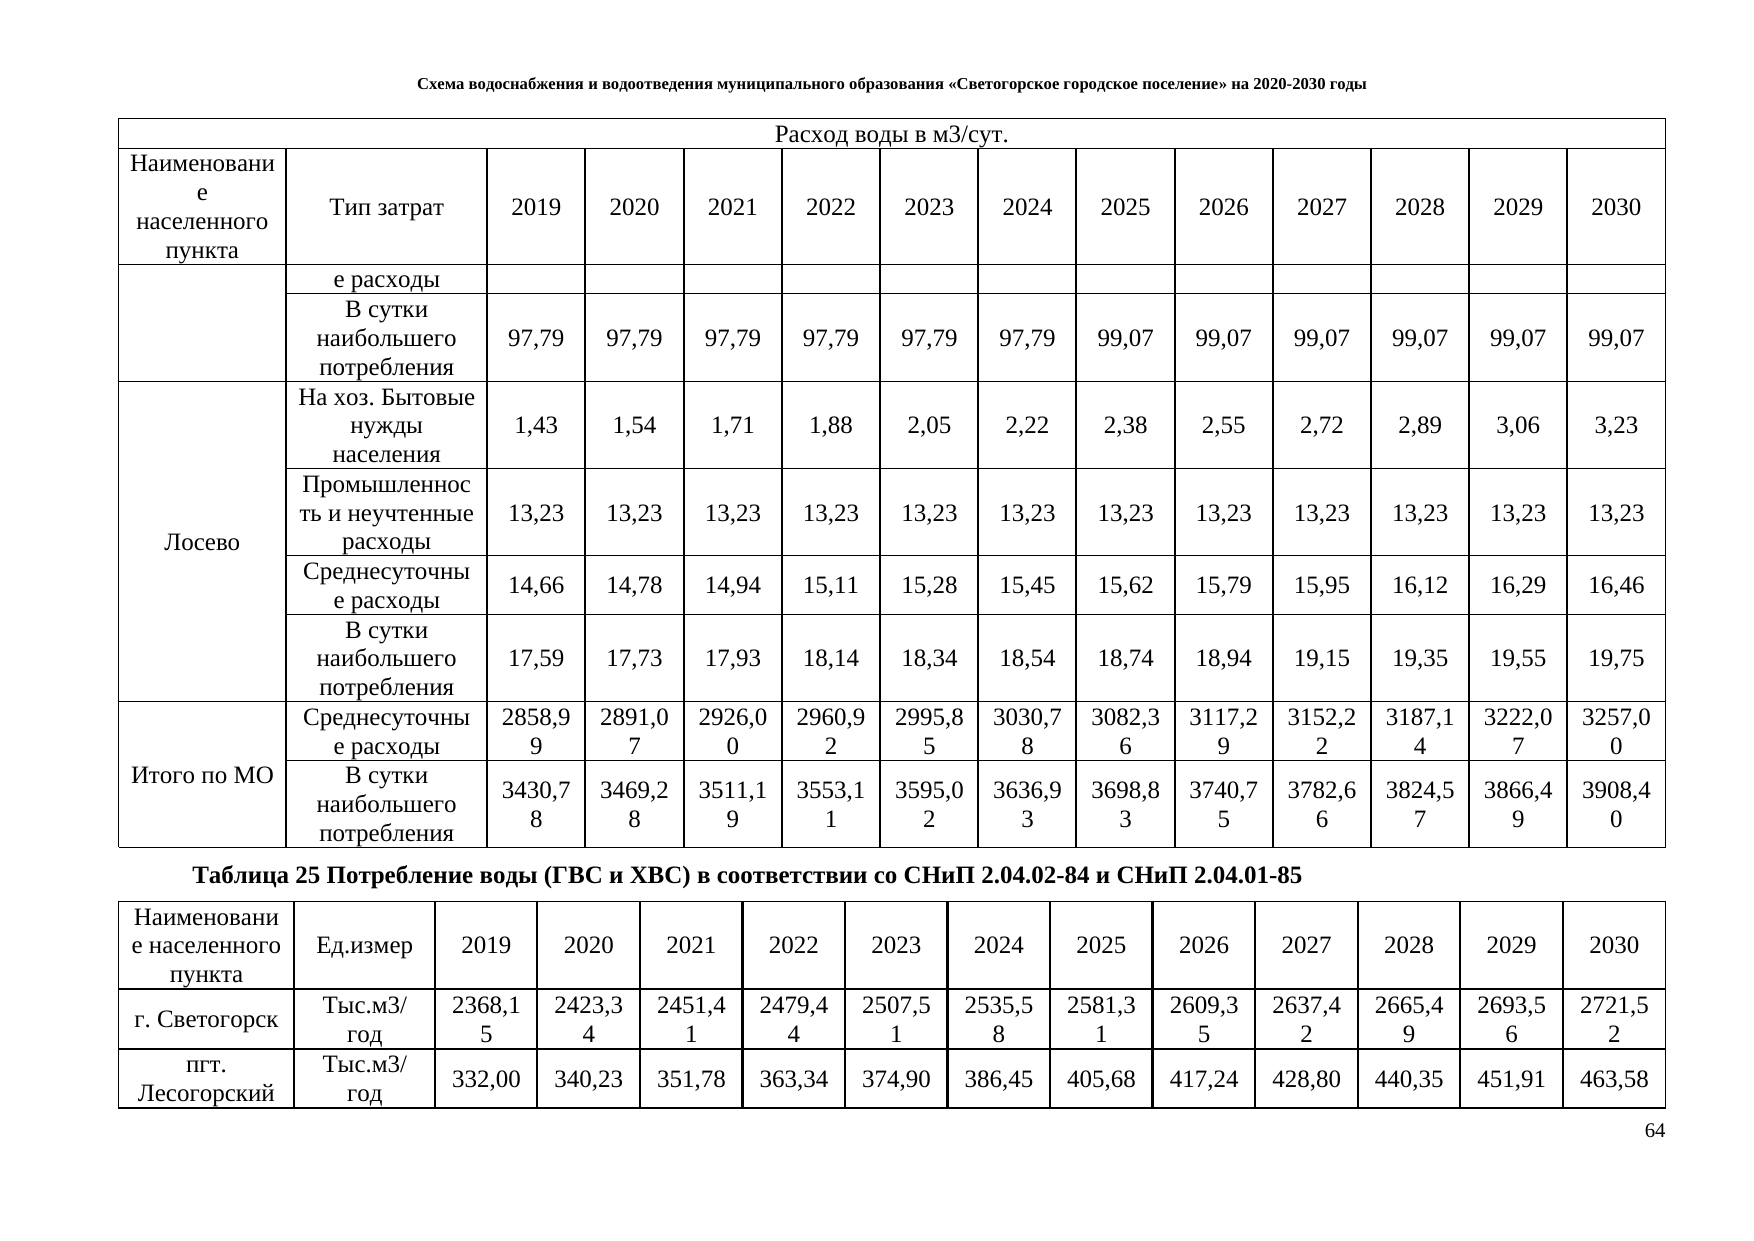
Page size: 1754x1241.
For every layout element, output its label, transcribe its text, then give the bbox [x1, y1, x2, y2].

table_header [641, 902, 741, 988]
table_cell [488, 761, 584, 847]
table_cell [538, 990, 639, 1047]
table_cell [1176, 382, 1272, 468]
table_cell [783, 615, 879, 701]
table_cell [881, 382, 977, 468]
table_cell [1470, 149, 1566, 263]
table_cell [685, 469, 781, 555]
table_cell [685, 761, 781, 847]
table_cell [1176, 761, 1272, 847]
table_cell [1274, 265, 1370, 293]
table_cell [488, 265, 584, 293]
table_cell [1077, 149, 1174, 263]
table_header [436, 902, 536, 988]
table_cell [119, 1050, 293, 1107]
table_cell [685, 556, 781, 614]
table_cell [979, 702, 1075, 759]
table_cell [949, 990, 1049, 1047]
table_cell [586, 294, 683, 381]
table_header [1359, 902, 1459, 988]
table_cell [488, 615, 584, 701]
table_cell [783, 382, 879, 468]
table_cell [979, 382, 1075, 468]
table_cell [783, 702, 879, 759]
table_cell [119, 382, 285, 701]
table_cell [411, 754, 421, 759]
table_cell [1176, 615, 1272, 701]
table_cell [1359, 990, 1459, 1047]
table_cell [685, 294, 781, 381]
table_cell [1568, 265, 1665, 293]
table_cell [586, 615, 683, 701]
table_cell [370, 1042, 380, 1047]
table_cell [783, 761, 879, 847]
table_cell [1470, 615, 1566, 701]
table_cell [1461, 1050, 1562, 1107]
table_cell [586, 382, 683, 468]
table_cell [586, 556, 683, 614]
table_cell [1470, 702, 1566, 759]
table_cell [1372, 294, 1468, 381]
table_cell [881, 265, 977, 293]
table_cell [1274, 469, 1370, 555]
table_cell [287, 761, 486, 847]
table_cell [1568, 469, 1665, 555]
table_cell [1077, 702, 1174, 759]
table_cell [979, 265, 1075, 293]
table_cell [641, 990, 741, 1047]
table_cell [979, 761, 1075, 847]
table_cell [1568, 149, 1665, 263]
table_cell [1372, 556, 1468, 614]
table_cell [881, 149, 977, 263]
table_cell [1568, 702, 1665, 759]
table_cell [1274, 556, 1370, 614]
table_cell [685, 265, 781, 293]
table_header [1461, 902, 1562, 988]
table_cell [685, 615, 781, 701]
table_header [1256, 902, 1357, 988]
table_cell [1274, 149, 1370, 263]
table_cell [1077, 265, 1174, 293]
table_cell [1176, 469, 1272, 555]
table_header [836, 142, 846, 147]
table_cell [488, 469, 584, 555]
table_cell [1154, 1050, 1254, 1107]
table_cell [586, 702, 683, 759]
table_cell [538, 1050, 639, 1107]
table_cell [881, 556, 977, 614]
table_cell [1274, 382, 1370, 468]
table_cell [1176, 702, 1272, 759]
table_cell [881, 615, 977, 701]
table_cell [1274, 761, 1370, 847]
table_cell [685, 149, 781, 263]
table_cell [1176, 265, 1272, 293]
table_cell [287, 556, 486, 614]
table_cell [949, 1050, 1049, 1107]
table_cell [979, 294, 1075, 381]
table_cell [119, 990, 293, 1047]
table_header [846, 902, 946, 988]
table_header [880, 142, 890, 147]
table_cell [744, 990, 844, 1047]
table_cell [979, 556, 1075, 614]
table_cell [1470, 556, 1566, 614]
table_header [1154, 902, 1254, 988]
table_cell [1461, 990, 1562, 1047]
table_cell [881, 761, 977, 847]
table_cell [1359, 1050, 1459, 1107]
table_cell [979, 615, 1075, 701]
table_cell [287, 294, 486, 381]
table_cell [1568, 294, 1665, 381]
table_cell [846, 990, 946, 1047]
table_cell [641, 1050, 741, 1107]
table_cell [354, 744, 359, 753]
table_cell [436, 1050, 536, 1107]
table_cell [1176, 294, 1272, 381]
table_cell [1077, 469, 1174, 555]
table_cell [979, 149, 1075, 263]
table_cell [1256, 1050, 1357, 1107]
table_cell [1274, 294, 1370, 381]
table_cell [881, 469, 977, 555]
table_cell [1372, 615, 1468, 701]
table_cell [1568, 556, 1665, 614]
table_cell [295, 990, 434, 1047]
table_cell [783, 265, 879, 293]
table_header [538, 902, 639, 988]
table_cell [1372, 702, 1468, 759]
text Таблица 25 Потребление воды (ГВС и ХВС) в соответствии со СНиП 2.04.02-84 и СНиП 2.04.01-85 [118, 860, 1665, 888]
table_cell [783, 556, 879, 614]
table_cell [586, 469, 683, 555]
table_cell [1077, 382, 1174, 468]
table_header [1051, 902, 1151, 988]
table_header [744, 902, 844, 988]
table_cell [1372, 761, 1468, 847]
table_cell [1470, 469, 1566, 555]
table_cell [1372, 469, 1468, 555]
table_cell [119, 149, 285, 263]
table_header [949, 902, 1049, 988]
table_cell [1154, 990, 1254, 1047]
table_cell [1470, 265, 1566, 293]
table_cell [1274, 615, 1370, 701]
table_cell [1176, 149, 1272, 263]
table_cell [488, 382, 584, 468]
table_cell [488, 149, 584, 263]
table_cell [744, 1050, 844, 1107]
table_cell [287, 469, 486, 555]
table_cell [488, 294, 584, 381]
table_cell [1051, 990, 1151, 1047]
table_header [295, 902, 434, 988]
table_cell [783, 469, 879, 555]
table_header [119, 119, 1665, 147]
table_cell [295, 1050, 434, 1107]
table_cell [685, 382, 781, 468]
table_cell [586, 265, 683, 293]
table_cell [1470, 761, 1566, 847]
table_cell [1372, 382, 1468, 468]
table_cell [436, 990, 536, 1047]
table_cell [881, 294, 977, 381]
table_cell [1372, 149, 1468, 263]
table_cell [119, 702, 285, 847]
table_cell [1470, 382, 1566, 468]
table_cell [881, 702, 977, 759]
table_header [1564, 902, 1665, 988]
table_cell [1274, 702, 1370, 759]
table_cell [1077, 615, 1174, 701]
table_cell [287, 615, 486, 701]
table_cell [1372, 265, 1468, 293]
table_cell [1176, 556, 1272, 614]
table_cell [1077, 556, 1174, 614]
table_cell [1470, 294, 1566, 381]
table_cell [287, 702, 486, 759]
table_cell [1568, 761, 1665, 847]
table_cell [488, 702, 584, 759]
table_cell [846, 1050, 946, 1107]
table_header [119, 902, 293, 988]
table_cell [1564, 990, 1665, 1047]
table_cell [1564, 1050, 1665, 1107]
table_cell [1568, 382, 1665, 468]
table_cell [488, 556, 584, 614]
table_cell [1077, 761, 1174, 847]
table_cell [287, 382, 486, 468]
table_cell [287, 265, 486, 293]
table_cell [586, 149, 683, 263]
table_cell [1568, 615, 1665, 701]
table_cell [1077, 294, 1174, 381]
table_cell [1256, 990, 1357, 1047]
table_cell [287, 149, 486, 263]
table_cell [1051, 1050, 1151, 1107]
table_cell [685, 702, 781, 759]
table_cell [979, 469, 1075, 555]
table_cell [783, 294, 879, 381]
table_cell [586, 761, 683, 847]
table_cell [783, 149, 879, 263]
